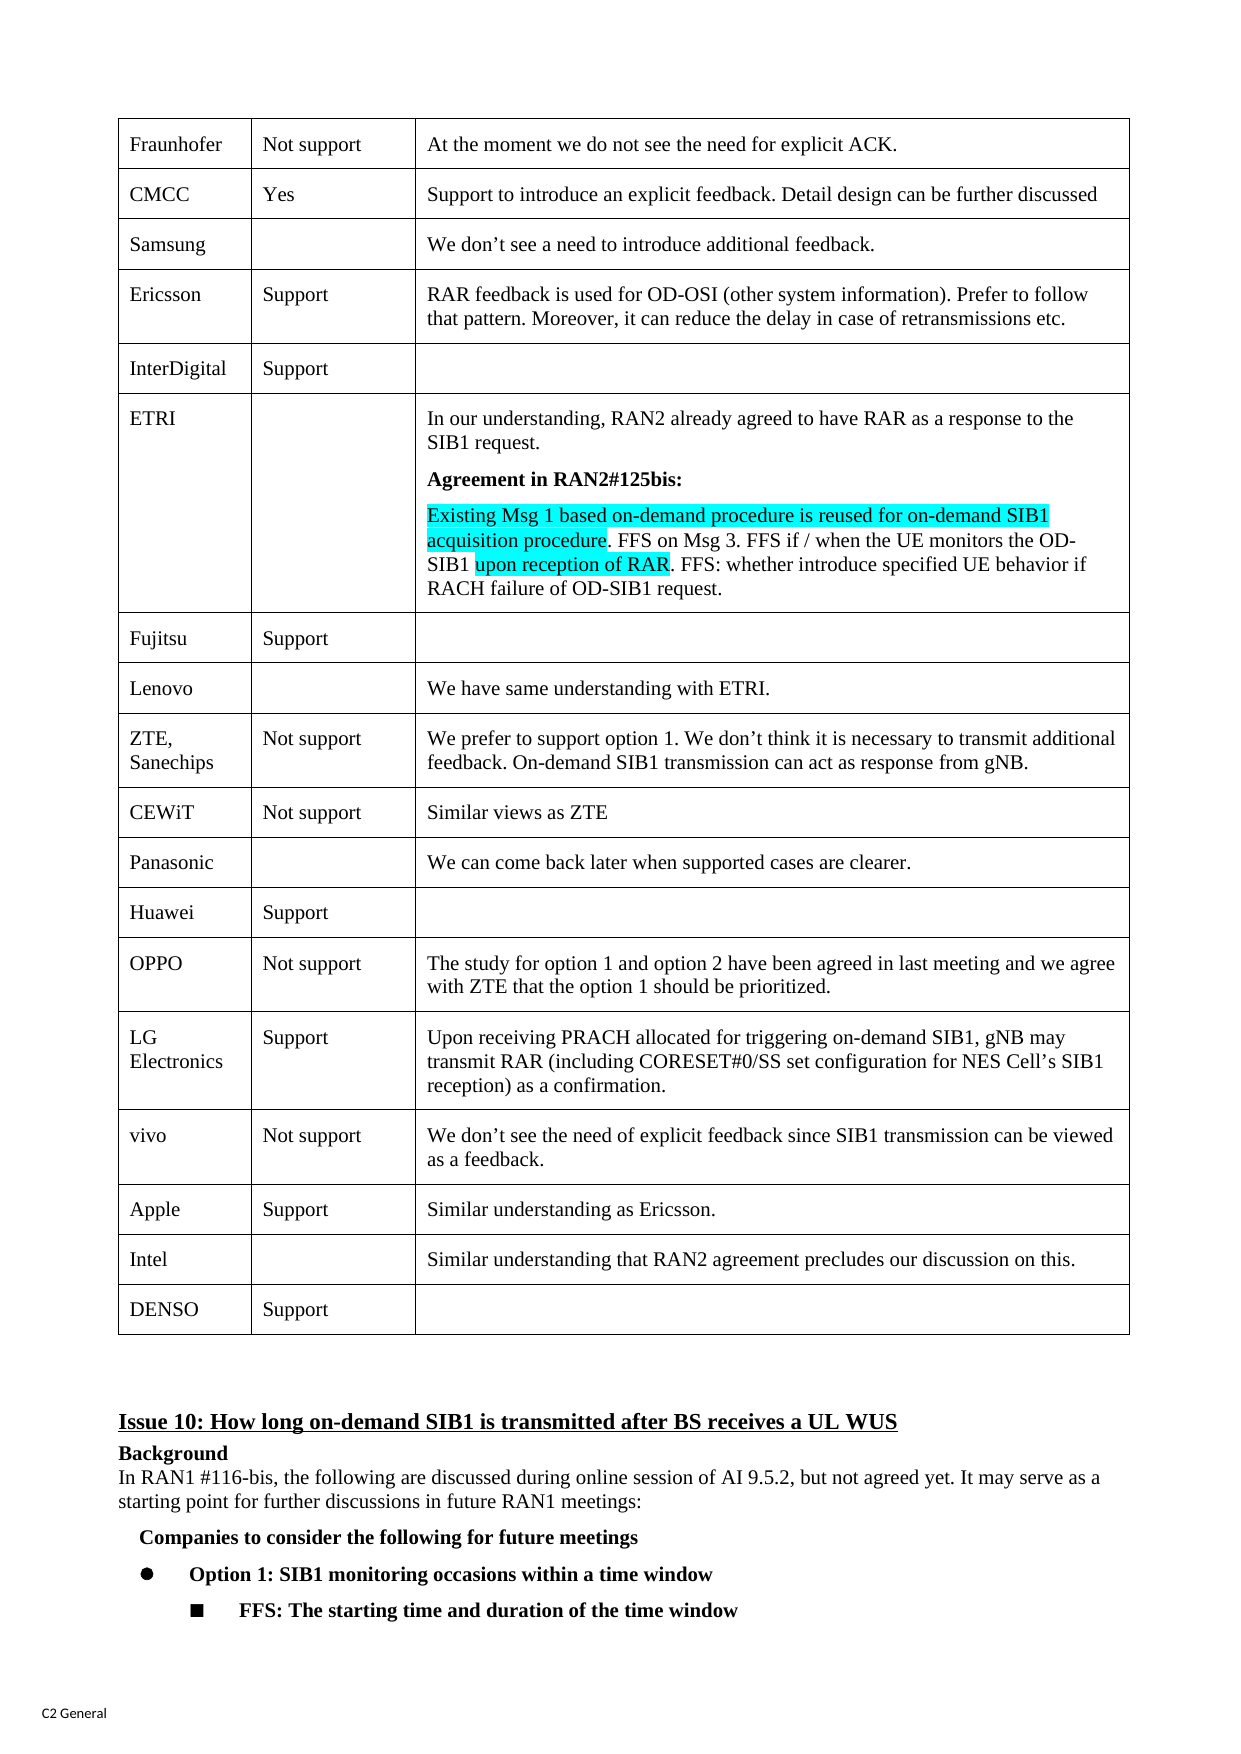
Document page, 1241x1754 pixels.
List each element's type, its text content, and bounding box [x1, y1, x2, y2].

table_cell [252, 219, 415, 268]
table_cell Upon receiving PRACH allocated for triggering on-demand SIB1, gNB may transmit RAR (including CORESET#0/SS set configuration for NES Cell’s SIB1 reception) as a confirmation. [416, 1012, 1129, 1109]
table_cell Support [252, 344, 415, 393]
table_cell At the moment we do not see the need for explicit ACK. [416, 119, 1129, 168]
table_cell Lenovo [119, 663, 251, 712]
table_cell Similar understanding as Ericsson. [416, 1185, 1129, 1233]
table_cell We don’t see the need of explicit feedback since SIB1 transmission can be viewed as a feedback. [416, 1110, 1129, 1183]
table_cell Fujitsu [119, 613, 251, 662]
table_cell We can come back later when supported cases are clearer. [416, 838, 1129, 887]
table_cell RAR feedback is used for OD-OSI (other system information). Prefer to follow that pattern. Moreover, it can reduce the delay in case of retransmissions etc. [416, 270, 1129, 343]
table_cell ETRI [119, 394, 251, 612]
table_cell [416, 888, 1129, 937]
table_cell Not support [252, 1110, 415, 1183]
table_cell Similar views as ZTE [416, 788, 1129, 837]
table_cell Not support [252, 788, 415, 837]
table_cell Similar understanding that RAN2 agreement precludes our discussion on this. [416, 1235, 1129, 1284]
table_cell Huawei [119, 888, 251, 937]
table_cell Ericsson [119, 270, 251, 343]
table_cell We don’t see a need to introduce additional feedback. [416, 219, 1129, 268]
table_cell Support [252, 1012, 415, 1109]
table_cell Intel [119, 1235, 251, 1284]
table_cell Not support [252, 938, 415, 1011]
text Companies to consider the following for future meetings [139, 1525, 1122, 1549]
table_cell [252, 394, 415, 612]
table_cell We have same understanding with ETRI. [416, 663, 1129, 712]
table_cell We prefer to support option 1. We don’t think it is necessary to transmit additional feedback. On-demand SIB1 transmission can act as response from gNB. [416, 714, 1129, 787]
text In RAN1 #116-bis, the following are discussed during online session of AI 9.5.2, but not agreed yet. It may serve as a starting point for further discussions in future RAN1 meetings: [118, 1464, 1122, 1513]
table_cell vivo [119, 1110, 251, 1183]
table_cell Not support [252, 714, 415, 787]
table_cell Yes [252, 169, 415, 218]
table_cell CEWiT [119, 788, 251, 837]
table_cell Not support [252, 119, 415, 168]
table_cell Support [252, 613, 415, 662]
table_cell Apple [119, 1185, 251, 1233]
table_cell [416, 613, 1129, 662]
table_cell [416, 344, 1129, 393]
table_cell [252, 663, 415, 712]
table_cell Support [252, 1185, 415, 1233]
table_cell Support [252, 1285, 415, 1334]
table_cell Samsung [119, 219, 251, 268]
table_cell Support [252, 270, 415, 343]
table_cell Support [252, 888, 415, 937]
list Option 1: SIB1 monitoring occasions within a time window [139, 1562, 1122, 1586]
table_cell DENSO [119, 1285, 251, 1334]
table_cell Panasonic [119, 838, 251, 887]
subtitle Issue 10: How long on-demand SIB1 is transmitted after BS receives a UL WUS [118, 1408, 1122, 1434]
text Background [118, 1441, 1122, 1464]
table_cell OPPO [119, 938, 251, 1011]
table_cell In our understanding, RAN2 already agreed to have RAR as a response to the SIB1 request. Agreement in RAN2#125bis: Existing Msg 1 based on-demand procedure is reused for on-demand SIB1 acquisition procedure. FFS on Msg 3. FFS if / when the UE monitors the OD-SIB1 upon reception of RAR. FFS: whether introduce specified UE behavior if RACH failure of OD-SIB1 request. [416, 394, 1129, 612]
table_cell ZTE, Sanechips [119, 714, 251, 787]
table_cell Fraunhofer [119, 119, 251, 168]
table_cell CMCC [119, 169, 251, 218]
table_cell Support to introduce an explicit feedback. Detail design can be further discussed [416, 169, 1129, 218]
table_cell LG Electronics [119, 1012, 251, 1109]
table_cell The study for option 1 and option 2 have been agreed in last meeting and we agree with ZTE that the option 1 should be prioritized. [416, 938, 1129, 1011]
table_cell [252, 1235, 415, 1284]
list FFS: The starting time and duration of the time window [189, 1598, 1122, 1622]
table_cell InterDigital [119, 344, 251, 393]
table_cell [416, 1285, 1129, 1334]
table_cell [252, 838, 415, 887]
